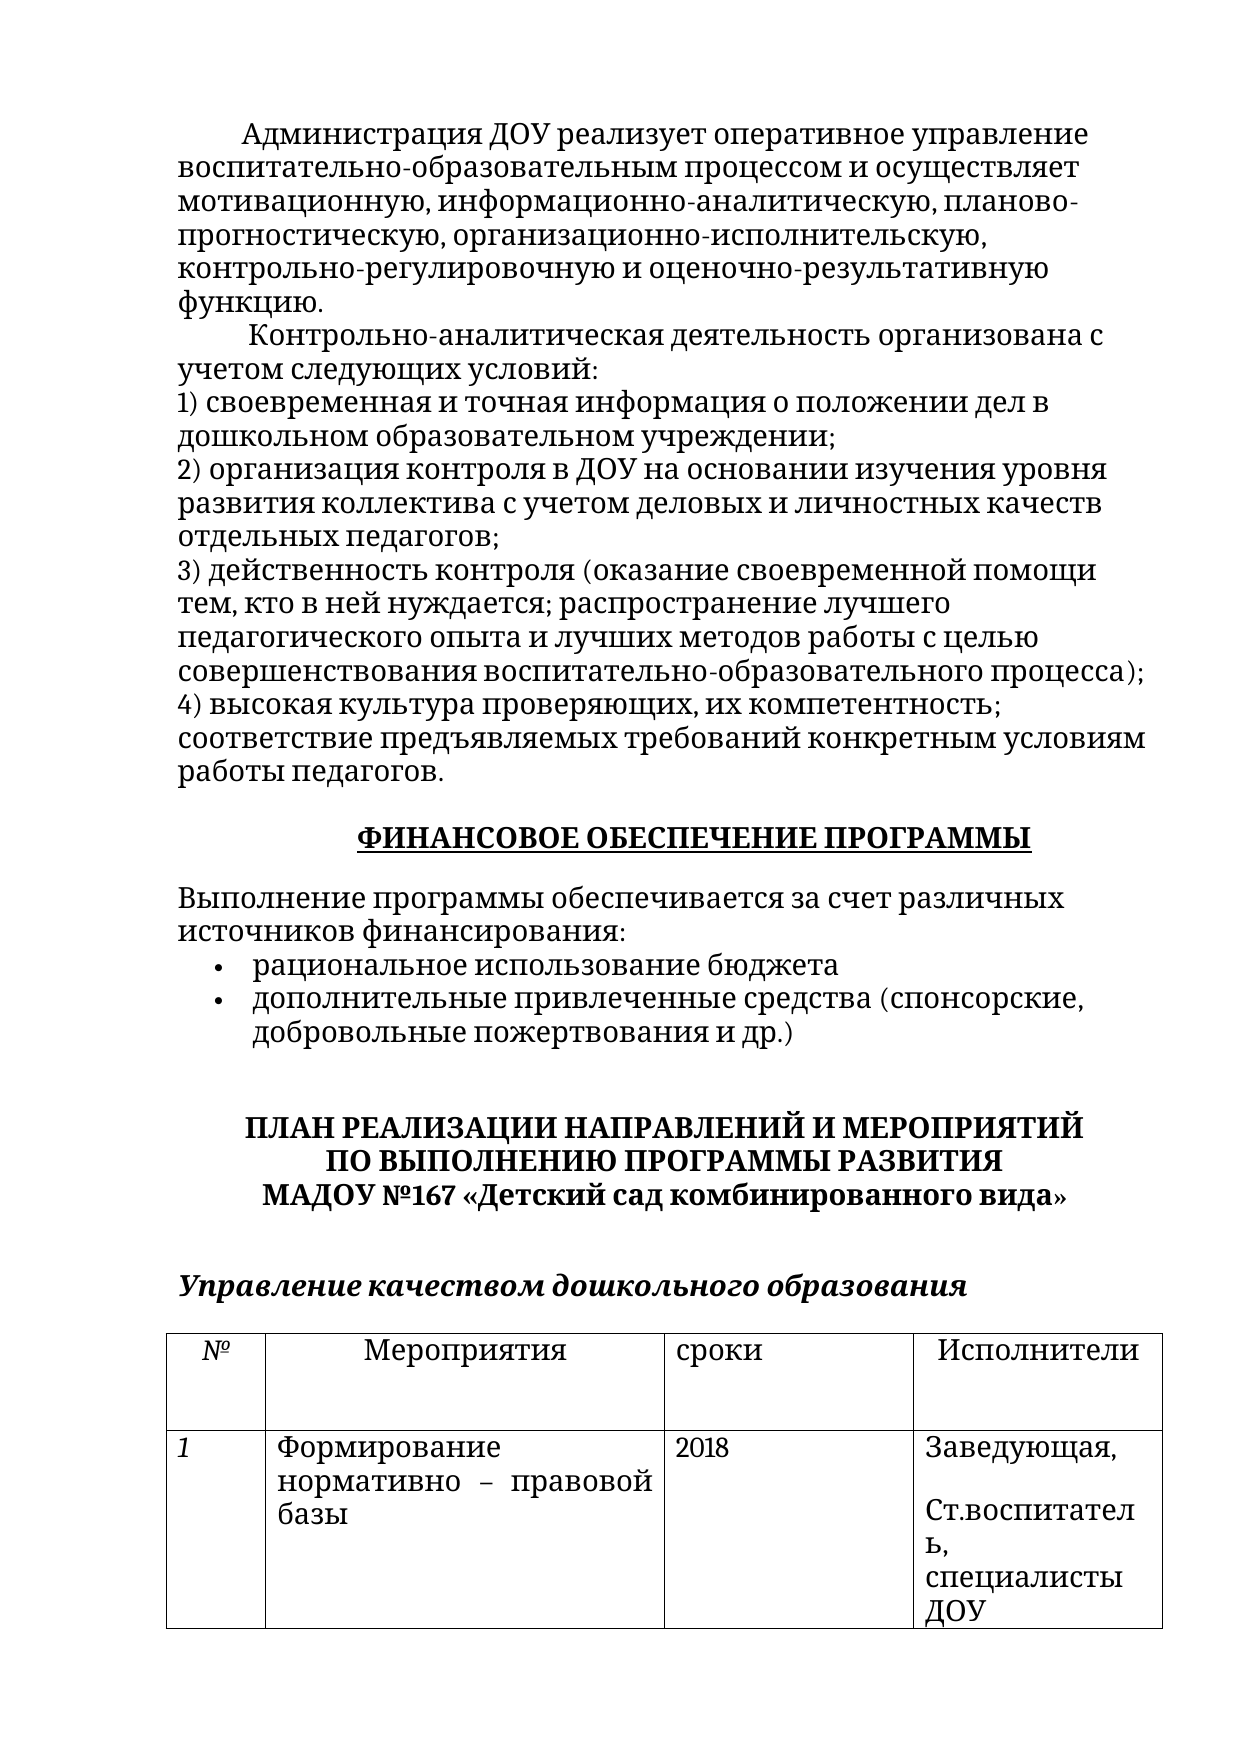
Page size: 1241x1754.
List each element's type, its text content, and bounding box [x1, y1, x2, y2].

list рациональное использование бюджета [215, 949, 1152, 982]
text ФИНАНСОВОЕ ОБЕСПЕЧЕНИЕ ПРОГРАММЫ [177, 822, 1152, 856]
table_header № [167, 1334, 265, 1430]
text Выполнение программы обеспечивается за счет различных источников финансирования: [177, 882, 1152, 949]
text Администрация ДОУ реализует оперативное управление воспитательно-образовательным процессом и осуществляет мотивационную, информационно-аналитическую, планово-прогностическую, организационно-исполнительскую, контрольно-регулировочную и оценочно-результативную функцию. [177, 118, 1152, 319]
text МАДОУ №167 «Детский сад комбинированного вида» [177, 1179, 1152, 1212]
text 3) действенность контроля (оказание своевременной помощи тем, кто в ней нуждается; распространение лучшего педагогического опыта и лучших методов работы с целью совершенствования воспитательно-образовательного процесса); [177, 554, 1152, 688]
table_cell Заведующая, Ст.воспитатель, специалисты ДОУ [914, 1431, 1162, 1628]
table_header Мероприятия [266, 1334, 664, 1430]
table_header Исполнители [914, 1334, 1162, 1430]
list дополнительные привлеченные средства (спонсорские, добровольные пожертвования и др.) [215, 982, 1152, 1049]
text 2) организация контроля в ДОУ на основании изучения уровня развития коллектива с учетом деловых и личностных качеств отдельных педагогов; [177, 453, 1152, 554]
table_cell Формирование нормативно – правовой базы [266, 1431, 664, 1628]
text Управление качеством дошкольного образования [177, 1270, 1152, 1304]
text Контрольно-аналитическая деятельность организована с учетом следующих условий: [177, 319, 1152, 386]
table_cell 1 [167, 1431, 265, 1628]
text 4) высокая культура проверяющих, их компетентность; соответствие предъявляемых требований конкретным условиям работы педагогов. [177, 688, 1152, 789]
text 1) своевременная и точная информация о положении дел в дошкольном образовательном учреждении; [177, 386, 1152, 453]
text ПО ВЫПОЛНЕНИЮ ПРОГРАММЫ РАЗВИТИЯ [177, 1145, 1152, 1179]
text ПЛАН РЕАЛИЗАЦИИ НАПРАВЛЕНИЙ И МЕРОПРИЯТИЙ [177, 1112, 1152, 1145]
table_header сроки [665, 1334, 913, 1430]
table_cell 2018 [665, 1431, 913, 1628]
